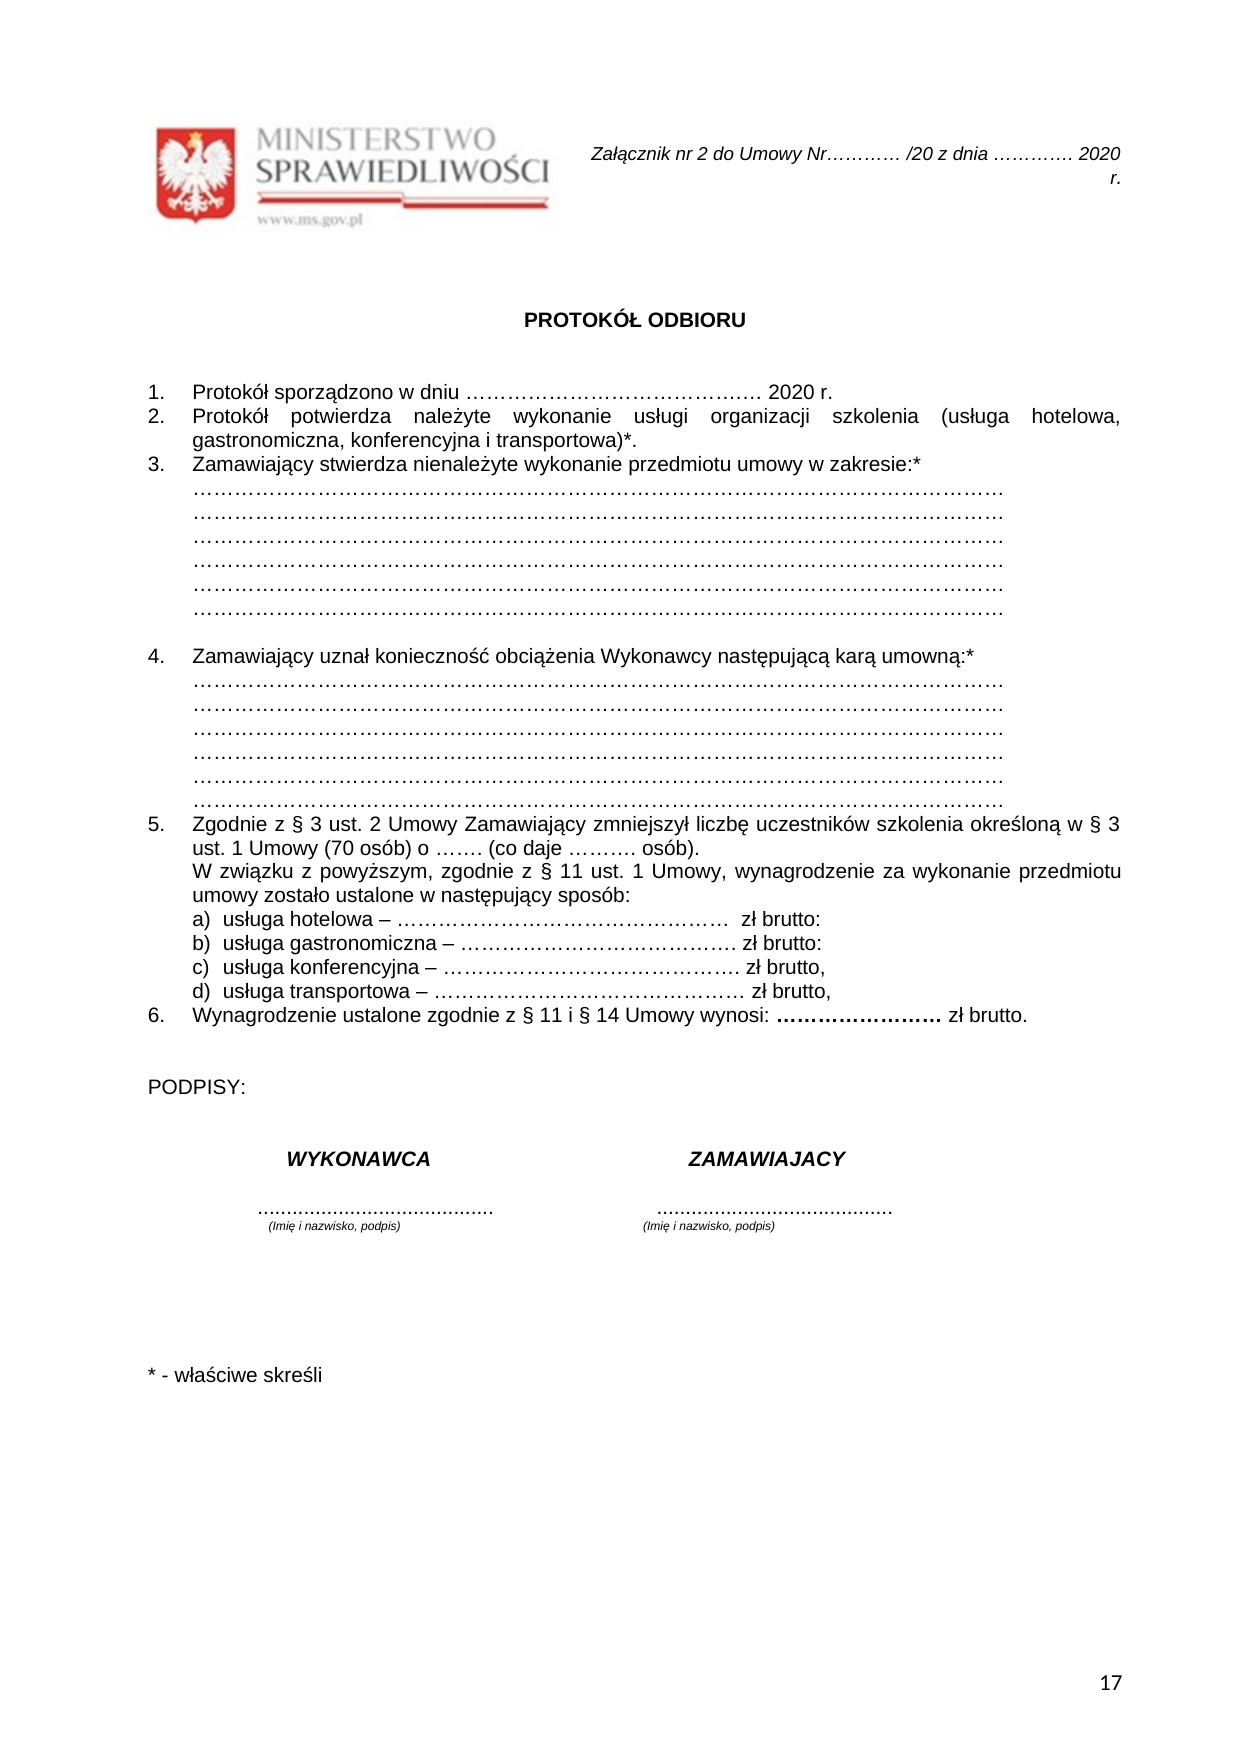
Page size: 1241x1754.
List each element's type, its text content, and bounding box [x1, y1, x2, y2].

text ……………………………………………………………………………………………………… [192, 524, 1122, 548]
text ……………………………………………………………………………………………………… [185, 692, 1122, 716]
list Zgodnie z § 3 ust. 2 Umowy Zamawiający zmniejszył liczbę uczestników szkolenia określoną w § 3 ust. 1 Umowy (70 osób) o ……. (co daje ………. osób). [148, 811, 1122, 859]
text ……………………………………………………………………………………………………… [185, 787, 1122, 811]
text ……………………………………………………………………………………………………… [185, 763, 1122, 787]
list usługa konferencyjna – ……………………………………. zł brutto, [192, 955, 1122, 979]
text ……………………………………………………………………………………………………… [192, 500, 1122, 524]
text ……………………………………………………………………………………………………… [192, 548, 1122, 572]
list usługa hotelowa – ………………………………………… zł brutto: [192, 907, 1122, 931]
text ......................................... ......................................... [148, 1195, 1122, 1219]
text PROTOKÓŁ ODBIORU [148, 308, 1122, 332]
list Zamawiający stwierdza nienależyte wykonanie przedmiotu umowy w zakresie:* [148, 452, 1122, 476]
list usługa gastronomiczna – …………………………………. zł brutto: [192, 931, 1122, 955]
picture [147, 119, 562, 240]
text ……………………………………………………………………………………………………… [192, 572, 1122, 596]
text W związku z powyższym, zgodnie z § 11 ust. 1 Umowy, wynagrodzenie za wykonanie przedmiotu umowy zostało ustalone w następujący sposób: [192, 859, 1122, 907]
text ……………………………………………………………………………………………………… [185, 739, 1122, 763]
list Protokół sporządzono w dniu ………………………………….… 2020 r. [148, 380, 1122, 404]
list Protokół potwierdza należyte wykonanie usługi organizacji szkolenia (usługa hotelowa, gastronomiczna, konferencyjna i transportowa)*. [148, 404, 1122, 452]
text PODPISY: [148, 1075, 1122, 1099]
text (Imię i nazwisko, podpis) (Imię i nazwisko, podpis) [148, 1219, 1122, 1243]
text * - właściwe skreśli [148, 1362, 1122, 1386]
text WYKONAWCA ZAMAWIAJACY [148, 1147, 1122, 1171]
text ……………………………………………………………………………………………………… [148, 476, 1122, 500]
text ……………………………………………………………………………………………………… [192, 596, 1122, 620]
text 6. Wynagrodzenie ustalone zgodnie z § 11 i § 14 Umowy wynosi: …………………… zł brutto. [148, 1003, 1122, 1027]
text Załącznik nr 2 do Umowy Nr………… /20 z dnia …………. 2020 r. [562, 143, 1122, 188]
text ……………………………………………………………………………………………………… [185, 716, 1122, 739]
list usługa transportowa – ……………………………………… zł brutto, [192, 979, 1122, 1003]
text ……………………………………………………………………………………………………… [185, 668, 1122, 692]
list Zamawiający uznał konieczność obciążenia Wykonawcy następującą karą umowną:* [148, 644, 1122, 668]
